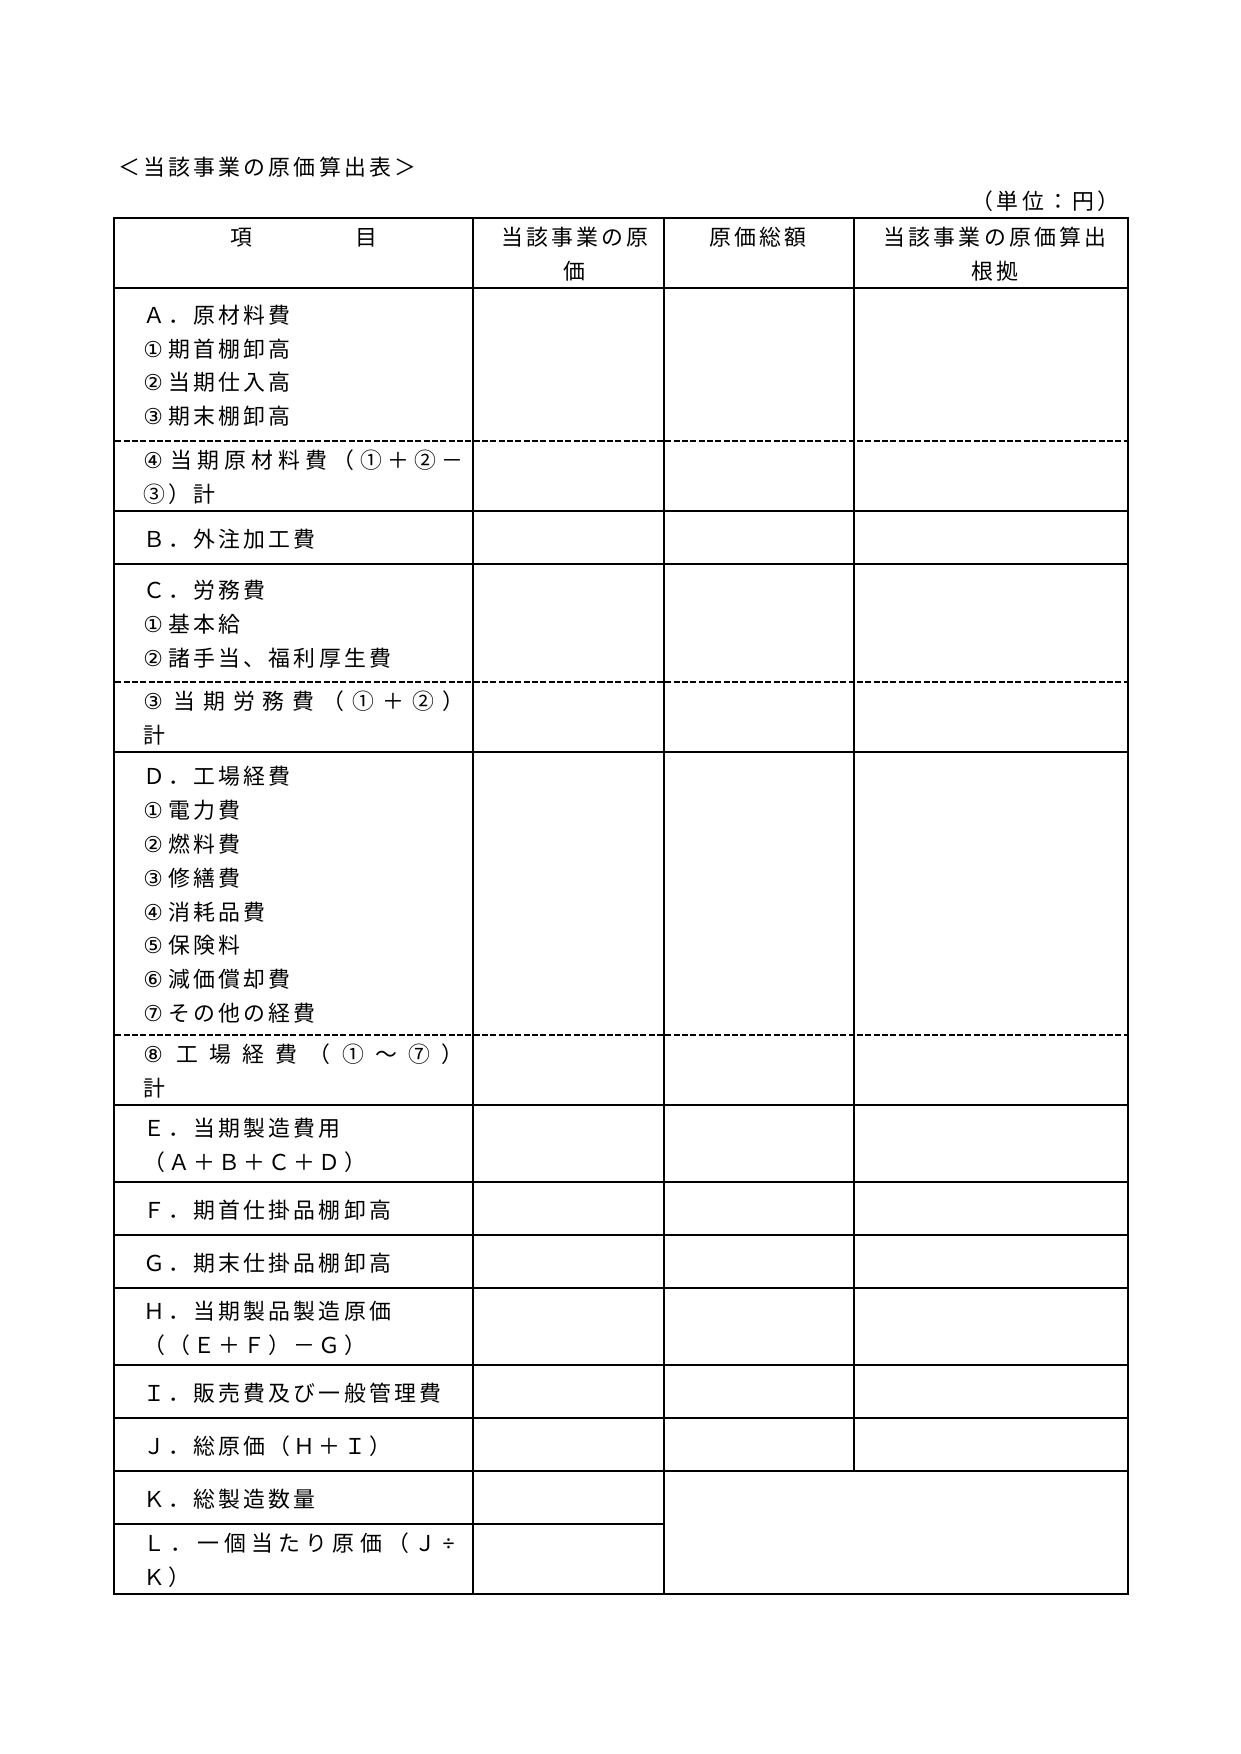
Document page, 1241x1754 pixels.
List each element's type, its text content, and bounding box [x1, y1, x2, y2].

table_cell [474, 1106, 663, 1181]
table_cell [665, 1183, 853, 1234]
table_cell [855, 1183, 1127, 1234]
table_cell [855, 1419, 1127, 1470]
table_cell Ｋ．総製造数量 [115, 1472, 472, 1523]
table_cell [474, 1236, 663, 1287]
table_cell [665, 681, 853, 751]
table_cell [855, 1289, 1127, 1364]
table_cell [855, 681, 1127, 751]
table_cell Ｌ．一個当たり原価（Ｊ÷Ｋ） [115, 1525, 472, 1593]
table_cell [855, 565, 1127, 681]
table_cell [855, 440, 1127, 510]
table_cell [665, 1106, 853, 1181]
table_cell [855, 512, 1127, 563]
table_cell [474, 289, 663, 440]
table_cell [665, 1289, 853, 1364]
table_cell [665, 512, 853, 563]
table_cell [474, 753, 663, 1034]
table_cell [474, 1525, 663, 1593]
text （単位：円） [118, 183, 1122, 217]
table_cell Ａ．原材料費 ①期首棚卸高 ②当期仕入高 ③期末棚卸高 [115, 289, 472, 440]
table_cell [474, 565, 663, 681]
table_cell [665, 1236, 853, 1287]
table_cell [665, 1366, 853, 1417]
table_cell Ｅ．当期製造費用 （Ａ＋Ｂ＋Ｃ＋Ｄ） [115, 1106, 472, 1181]
table_cell [474, 440, 663, 510]
table_header 当該事業の原価算出根拠 [855, 219, 1127, 287]
table_cell Ｉ．販売費及び一般管理費 [115, 1366, 472, 1417]
table_header 原価総額 [665, 219, 853, 287]
table_cell [474, 681, 663, 751]
table_cell [665, 1034, 853, 1104]
table_cell [474, 1472, 663, 1523]
table_cell Ｃ．労務費 ①基本給 ②諸手当、福利厚生費 [115, 565, 472, 681]
table_cell [665, 753, 853, 1034]
table_cell Ｈ．当期製品製造原価 （（Ｅ＋Ｆ）－Ｇ） [115, 1289, 472, 1364]
table_cell [474, 1419, 663, 1470]
table_cell [855, 1106, 1127, 1181]
table_cell [665, 1472, 1127, 1593]
table_cell [474, 1366, 663, 1417]
table_cell Ｄ．工場経費 ①電力費 ②燃料費 ③修繕費 ④消耗品費 ⑤保険料 ⑥減価償却費 ⑦その他の経費 [115, 753, 472, 1034]
table_cell Ｆ．期首仕掛品棚卸高 [115, 1183, 472, 1234]
table_cell [665, 289, 853, 440]
table_cell [665, 1419, 853, 1470]
table_cell ⑧工場経費（①～⑦） 計 [115, 1034, 472, 1104]
table_cell [855, 753, 1127, 1034]
table_header 当該事業の原価 [474, 219, 663, 287]
table_cell Ｇ．期末仕掛品棚卸高 [115, 1236, 472, 1287]
table_cell [855, 1034, 1127, 1104]
table_cell [855, 1366, 1127, 1417]
table_header 項 目 [115, 219, 472, 287]
table_cell [665, 565, 853, 681]
text ＜当該事業の原価算出表＞ [118, 149, 1122, 183]
table_cell [474, 512, 663, 563]
table_cell ③当期労務費（①＋②） 計 [115, 681, 472, 751]
table_cell [855, 1236, 1127, 1287]
table_cell Ｂ．外注加工費 [115, 512, 472, 563]
table_cell Ｊ．総原価（Ｈ＋Ｉ） [115, 1419, 472, 1470]
table_cell [474, 1034, 663, 1104]
table_cell [474, 1183, 663, 1234]
table_cell [665, 440, 853, 510]
table_cell [474, 1289, 663, 1364]
table_cell [855, 289, 1127, 440]
table_cell ④当期原材料費（①＋②－③）計 [115, 440, 472, 510]
